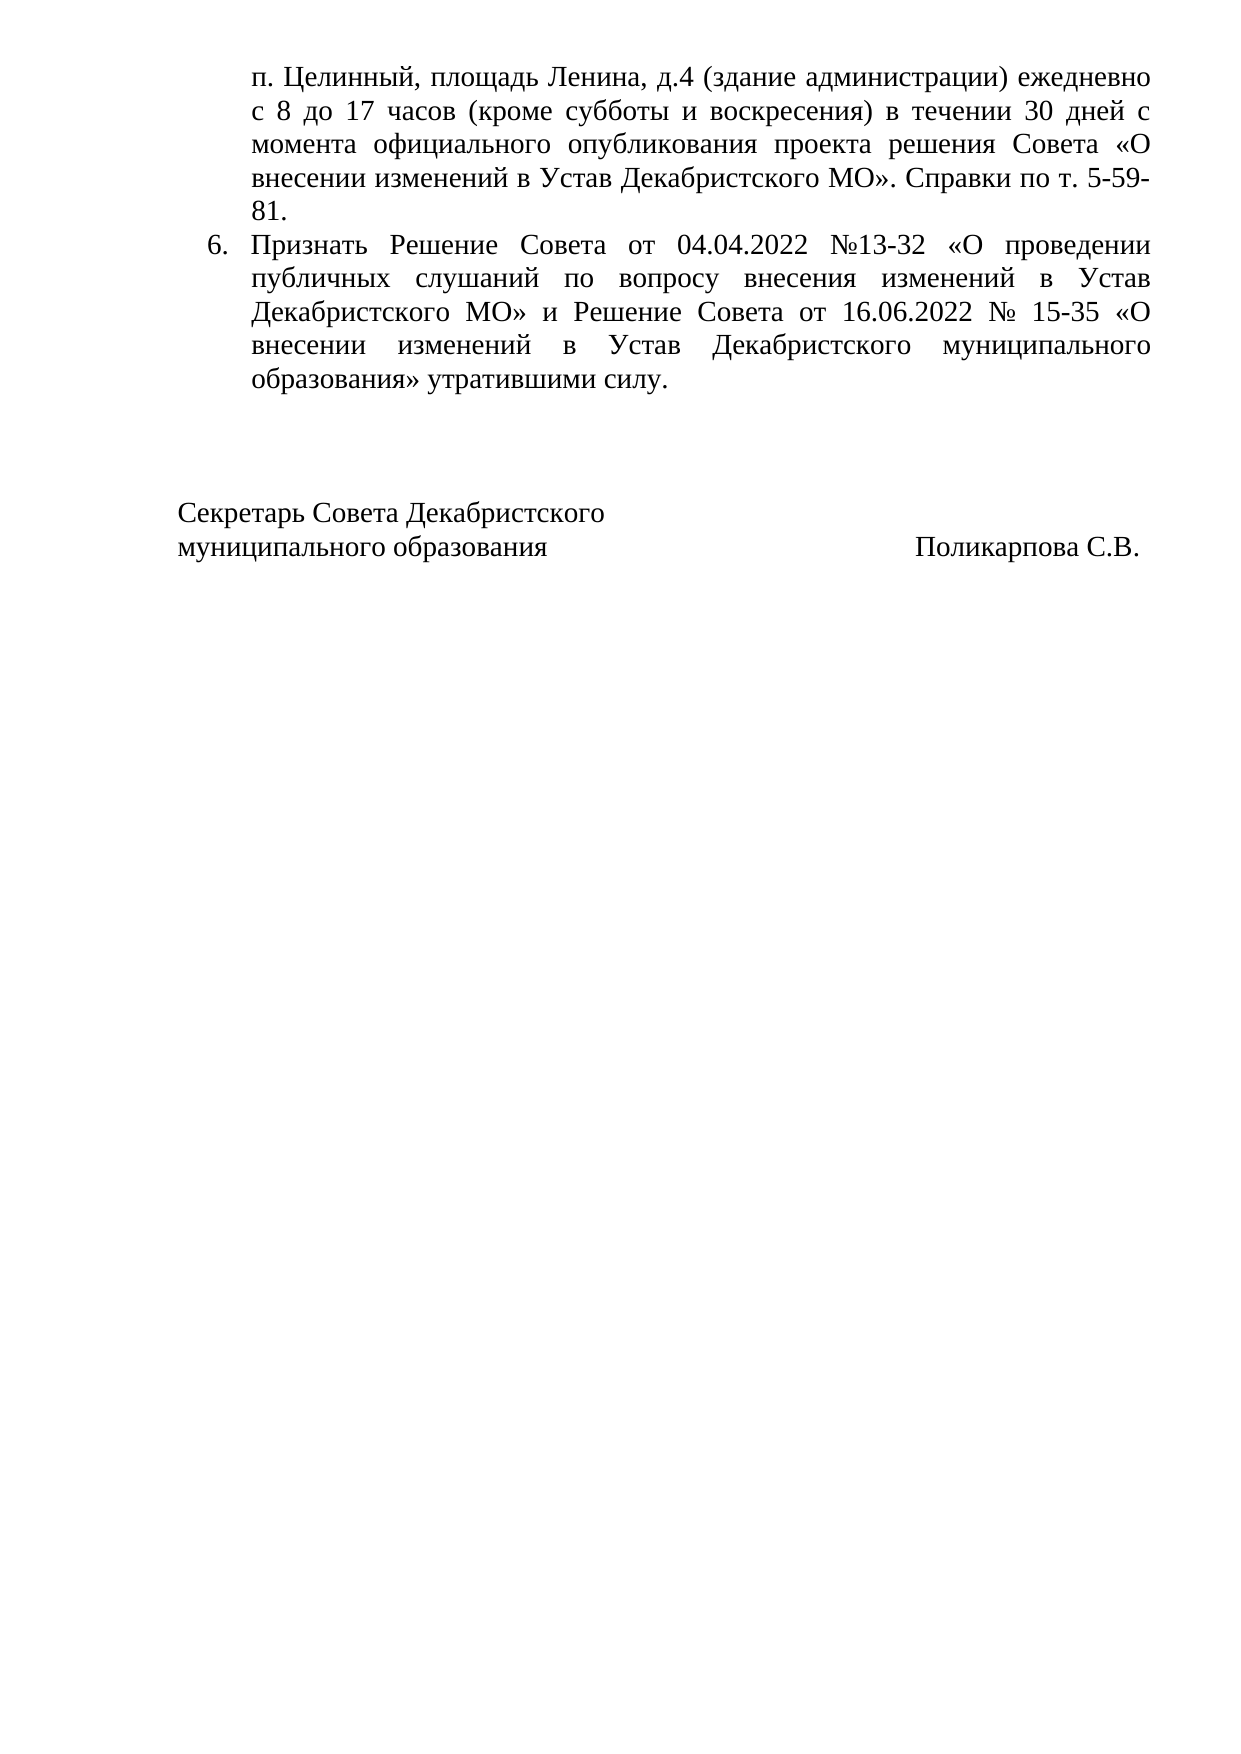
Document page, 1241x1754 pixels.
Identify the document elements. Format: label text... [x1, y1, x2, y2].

text муниципального образования Поликарпова С.В. [177, 529, 1152, 562]
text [207, 59, 1152, 227]
text 6. Признать Решение Совета от 04.04.2022 №13-32 «О проведении публичных слушаний по вопросу внесения изменений в Устав Декабристского МО» и Решение Совета от 16.06.2022 № 15-35 «О внесении изменений в Устав Декабристского муниципального образования» утратившими силу. [207, 227, 1152, 394]
text Секретарь Совета Декабристского [177, 495, 1152, 529]
